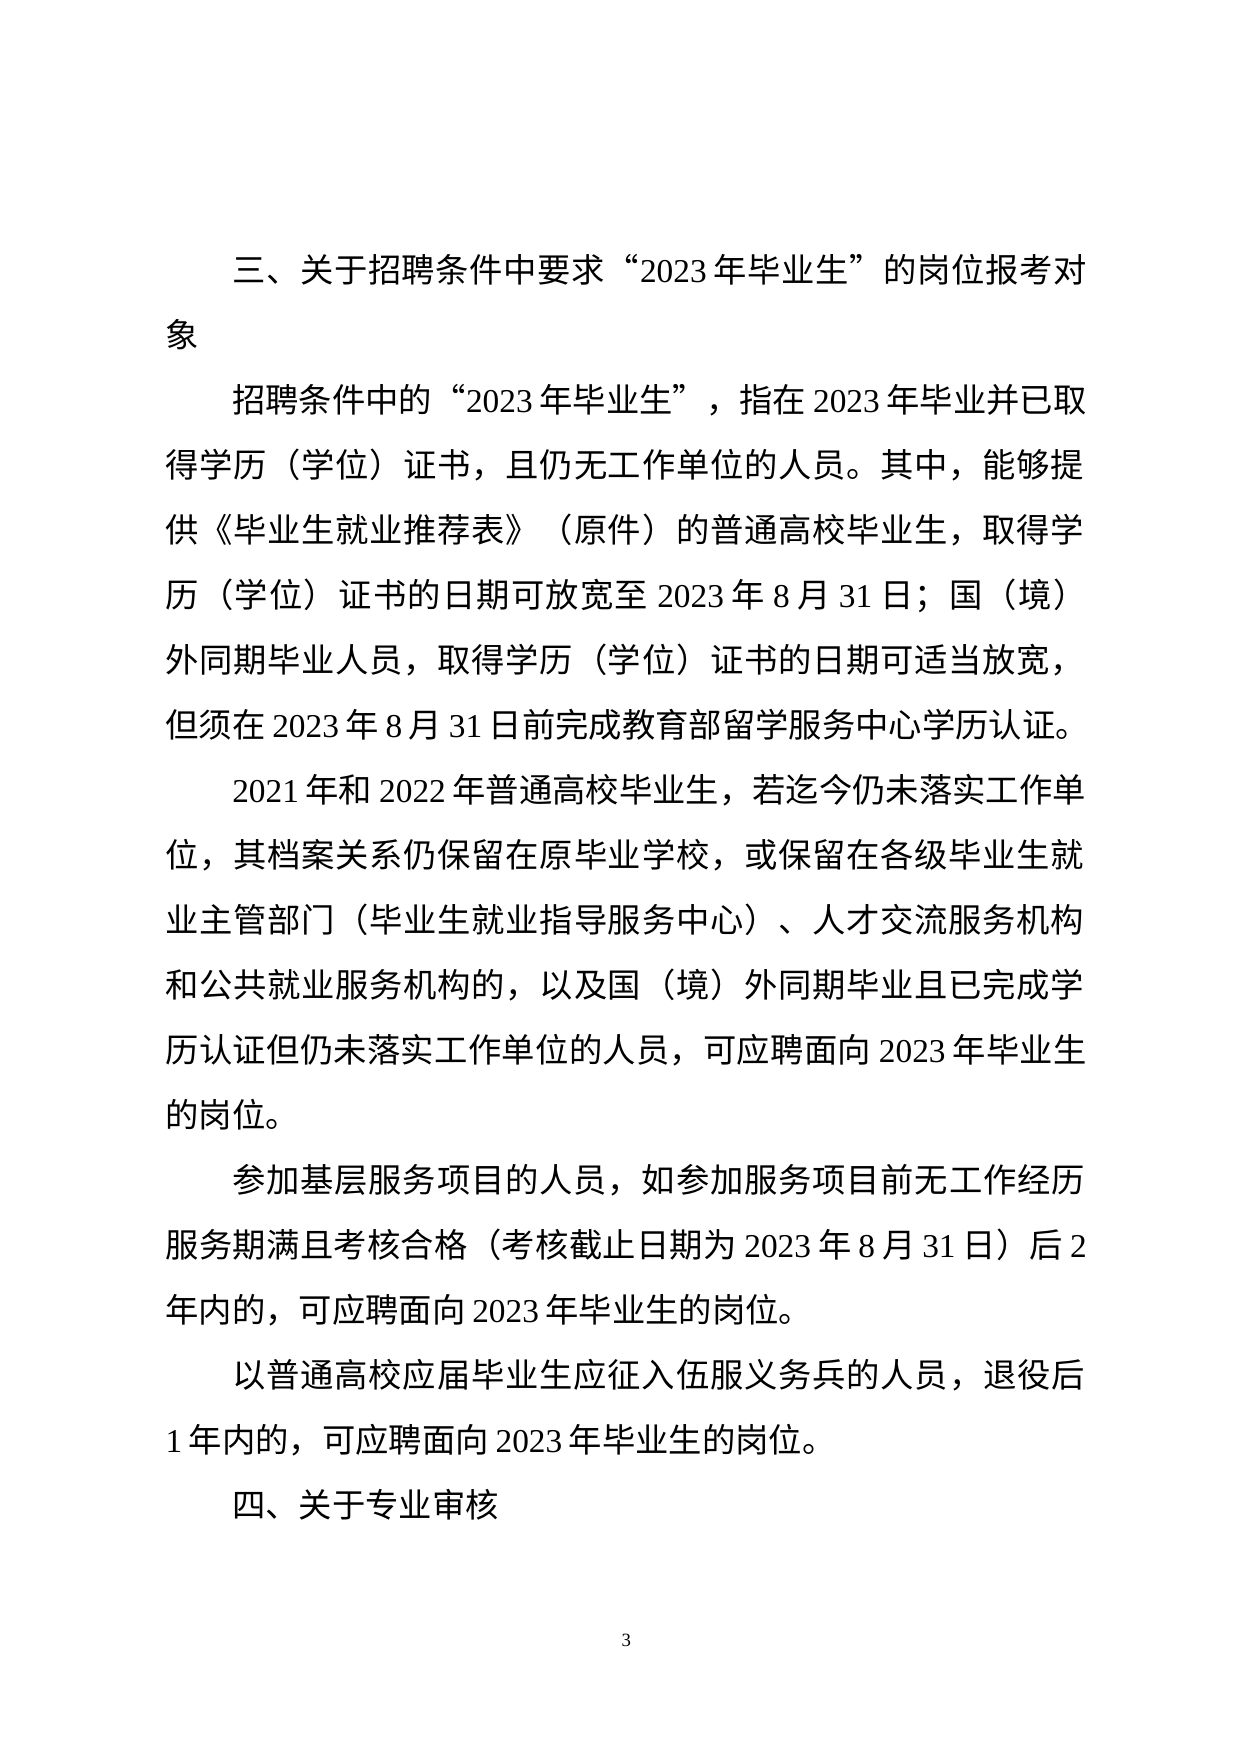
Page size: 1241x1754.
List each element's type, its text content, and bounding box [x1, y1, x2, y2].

text 2021年和2022年普通高校毕业生，若迄今仍未落实工作单位，其档案关系仍保留在原毕业学校，或保留在各级毕业生就业主管部门（毕业生就业指导服务中心）、人才交流服务机构和公共就业服务机构的，以及国（境）外同期毕业且已完成学历认证但仍未落实工作单位的人员，可应聘面向2023年毕业生的岗位。 [165, 756, 1087, 1146]
text 以普通高校应届毕业生应征入伍服义务兵的人员，退役后1年内的，可应聘面向2023年毕业生的岗位。 [165, 1341, 1087, 1471]
text 参加基层服务项目的人员，如参加服务项目前无工作经历，服务期满且考核合格（考核截止日期为2023年8月31日）后2年内的，可应聘面向2023年毕业生的岗位。 [165, 1146, 1087, 1341]
text 四、关于专业审核 [165, 1471, 1087, 1536]
text 招聘条件中的“2023年毕业生”，指在2023年毕业并已取得学历（学位）证书，且仍无工作单位的人员。其中，能够提供《毕业生就业推荐表》（原件）的普通高校毕业生，取得学历（学位）证书的日期可放宽至2023年8月31日；国（境）外同期毕业人员，取得学历（学位）证书的日期可适当放宽，但须在2023年8月31日前完成教育部留学服务中心学历认证。 [165, 366, 1087, 756]
text 三、关于招聘条件中要求“2023年毕业生”的岗位报考对象 [165, 236, 1087, 366]
